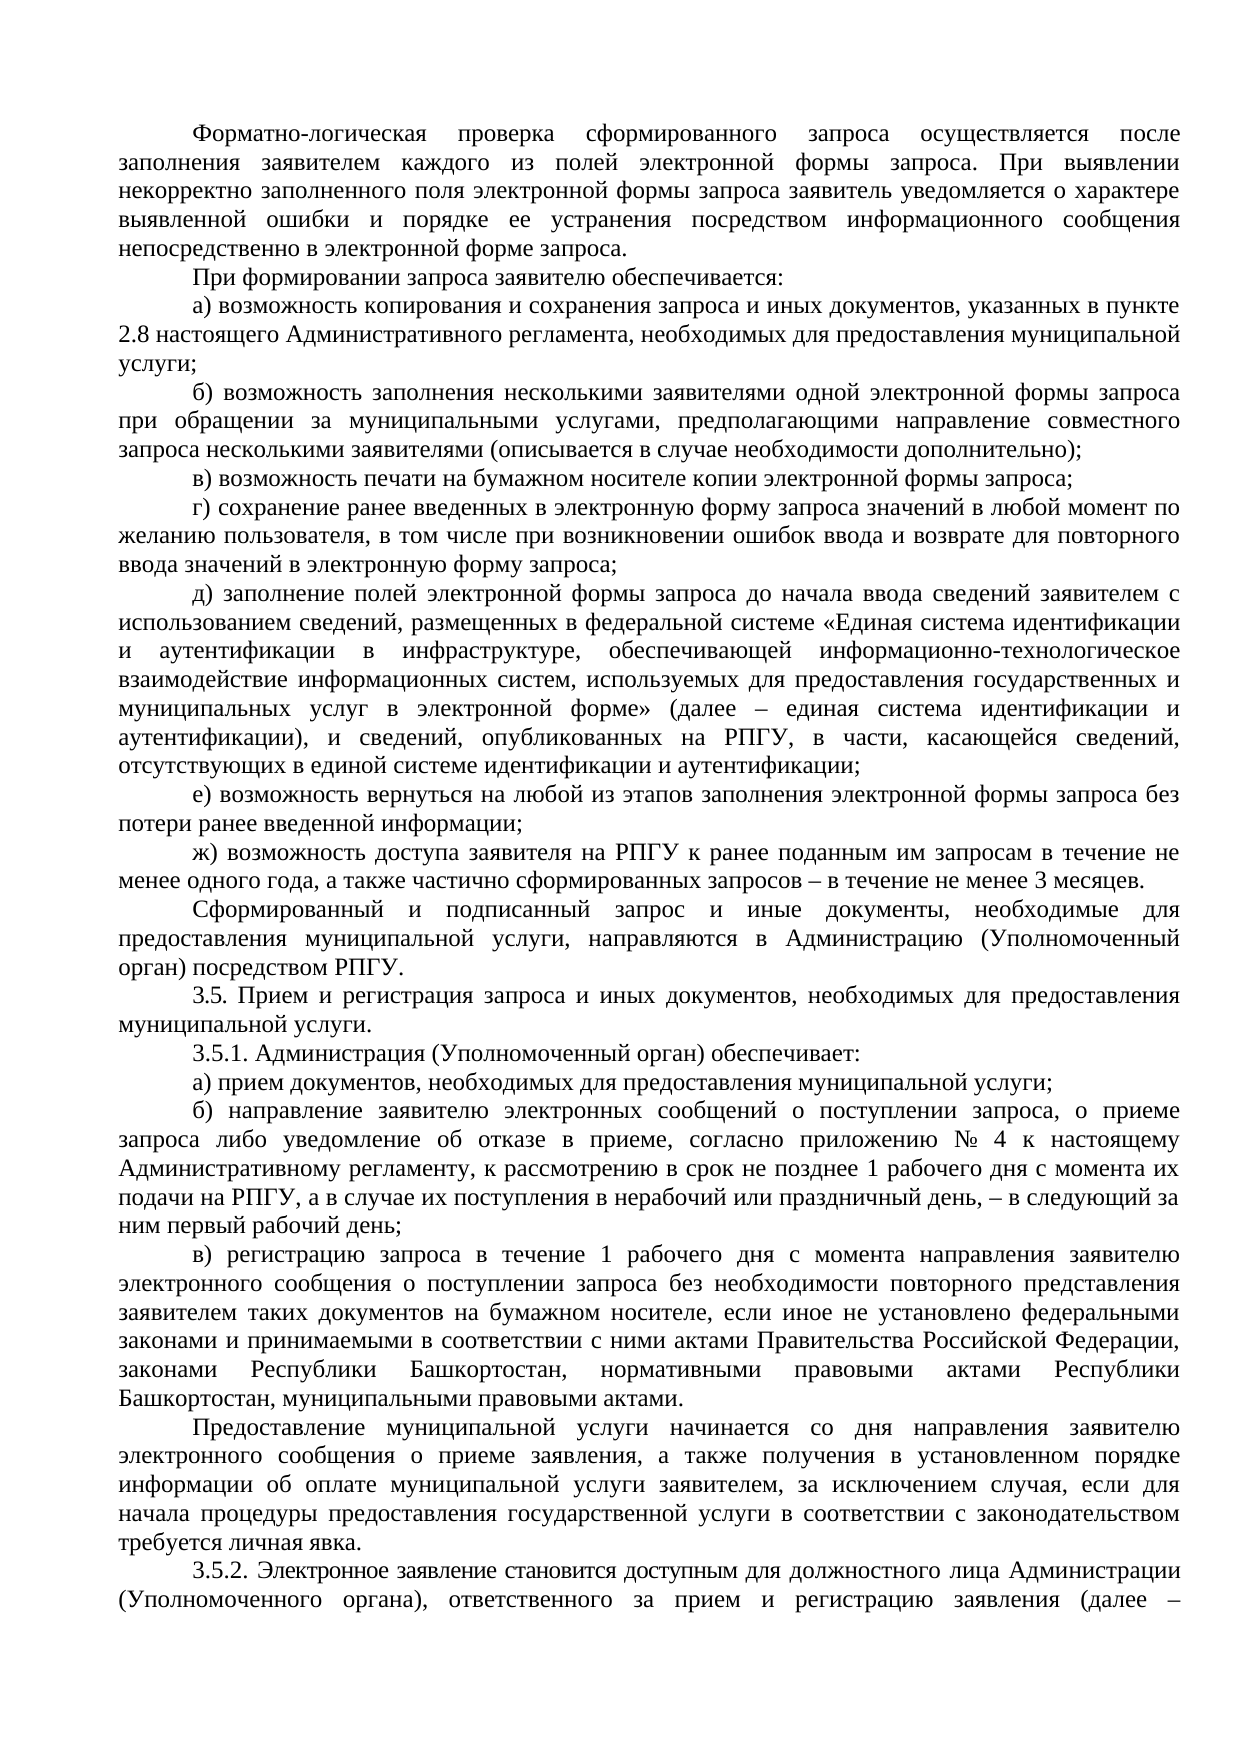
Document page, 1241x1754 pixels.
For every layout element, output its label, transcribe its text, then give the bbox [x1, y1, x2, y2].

text д) заполнение полей электронной формы запроса до начала ввода сведений заявителем с использованием сведений, размещенных в федеральной системе «Единая система идентификации и аутентификации в инфраструктуре, обеспечивающей информационно-технологическое взаимодействие информационных систем, используемых для предоставления государственных и муниципальных услуг в электронной форме» (далее – единая система идентификации и аутентификации), и сведений, опубликованных на РПГУ, в части, касающейся сведений, отсутствующих в единой системе идентификации и аутентификации; [118, 578, 1181, 779]
text е) возможность вернуться на любой из этапов заполнения электронной формы запроса без потери ранее введенной информации; [118, 779, 1181, 837]
text г) сохранение ранее введенных в электронную форму запроса значений в любой момент по желанию пользователя, в том числе при возникновении ошибок ввода и возврате для повторного ввода значений в электронную форму запроса; [118, 492, 1181, 578]
text Предоставление муниципальной услуги начинается со дня направления заявителю электронного сообщения о приеме заявления, а также получения в установленном порядке информации об оплате муниципальной услуги заявителем, за исключением случая, если для начала процедуры предоставления государственной услуги в соответствии с законодательством требуется личная явка. [118, 1412, 1181, 1556]
text 3.5.1. Администрация (Уполномоченный орган) обеспечивает: [118, 1038, 1181, 1067]
text Форматно-логическая проверка сформированного запроса осуществляется после заполнения заявителем каждого из полей электронной формы запроса. При выявлении некорректно заполненного поля электронной формы запроса заявитель уведомляется о характере выявленной ошибки и порядке ее устранения посредством информационного сообщения непосредственно в электронной форме запроса. [118, 118, 1181, 262]
text При формировании запроса заявителю обеспечивается: [118, 262, 1181, 291]
text Сформированный и подписанный запрос и иные документы, необходимые для предоставления муниципальной услуги, направляются в Администрацию (Уполномоченный орган) посредством РПГУ. [118, 894, 1181, 981]
text ж) возможность доступа заявителя на РПГУ к ранее поданным им запросам в течение не менее одного года, а также частично сформированных запросов – в течение не менее 3 месяцев. [118, 837, 1181, 894]
text 3.5. Прием и регистрация запроса и иных документов, необходимых для предоставления муниципальной услуги. [118, 981, 1181, 1038]
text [118, 1556, 1181, 1613]
text а) возможность копирования и сохранения запроса и иных документов, указанных в пункте 2.8 настоящего Административного регламента, необходимых для предоставления муниципальной услуги; [118, 291, 1181, 377]
text а) прием документов, необходимых для предоставления муниципальной услуги; [118, 1067, 1181, 1096]
text б) возможность заполнения несколькими заявителями одной электронной формы запроса при обращении за муниципальными услугами, предполагающими направление совместного запроса несколькими заявителями (описывается в случае необходимости дополнительно); [118, 377, 1181, 463]
text в) регистрацию запроса в течение 1 рабочего дня с момента направления заявителю электронного сообщения о поступлении запроса без необходимости повторного представления заявителем таких документов на бумажном носителе, если иное не установлено федеральными законами и принимаемыми в соответствии с ними актами Правительства Российской Федерации, законами Республики Башкортостан, нормативными правовыми актами Республики Башкортостан, муниципальными правовыми актами. [118, 1239, 1181, 1412]
text б) направление заявителю электронных сообщений о поступлении запроса, о приеме запроса либо уведомление об отказе в приеме, согласно приложению № 4 к настоящему Административному регламенту, к рассмотрению в срок не позднее 1 рабочего дня с момента их подачи на РПГУ, а в случае их поступления в нерабочий или праздничный день, – в следующий за ним первый рабочий день; [118, 1096, 1181, 1239]
text в) возможность печати на бумажном носителе копии электронной формы запроса; [118, 463, 1181, 492]
